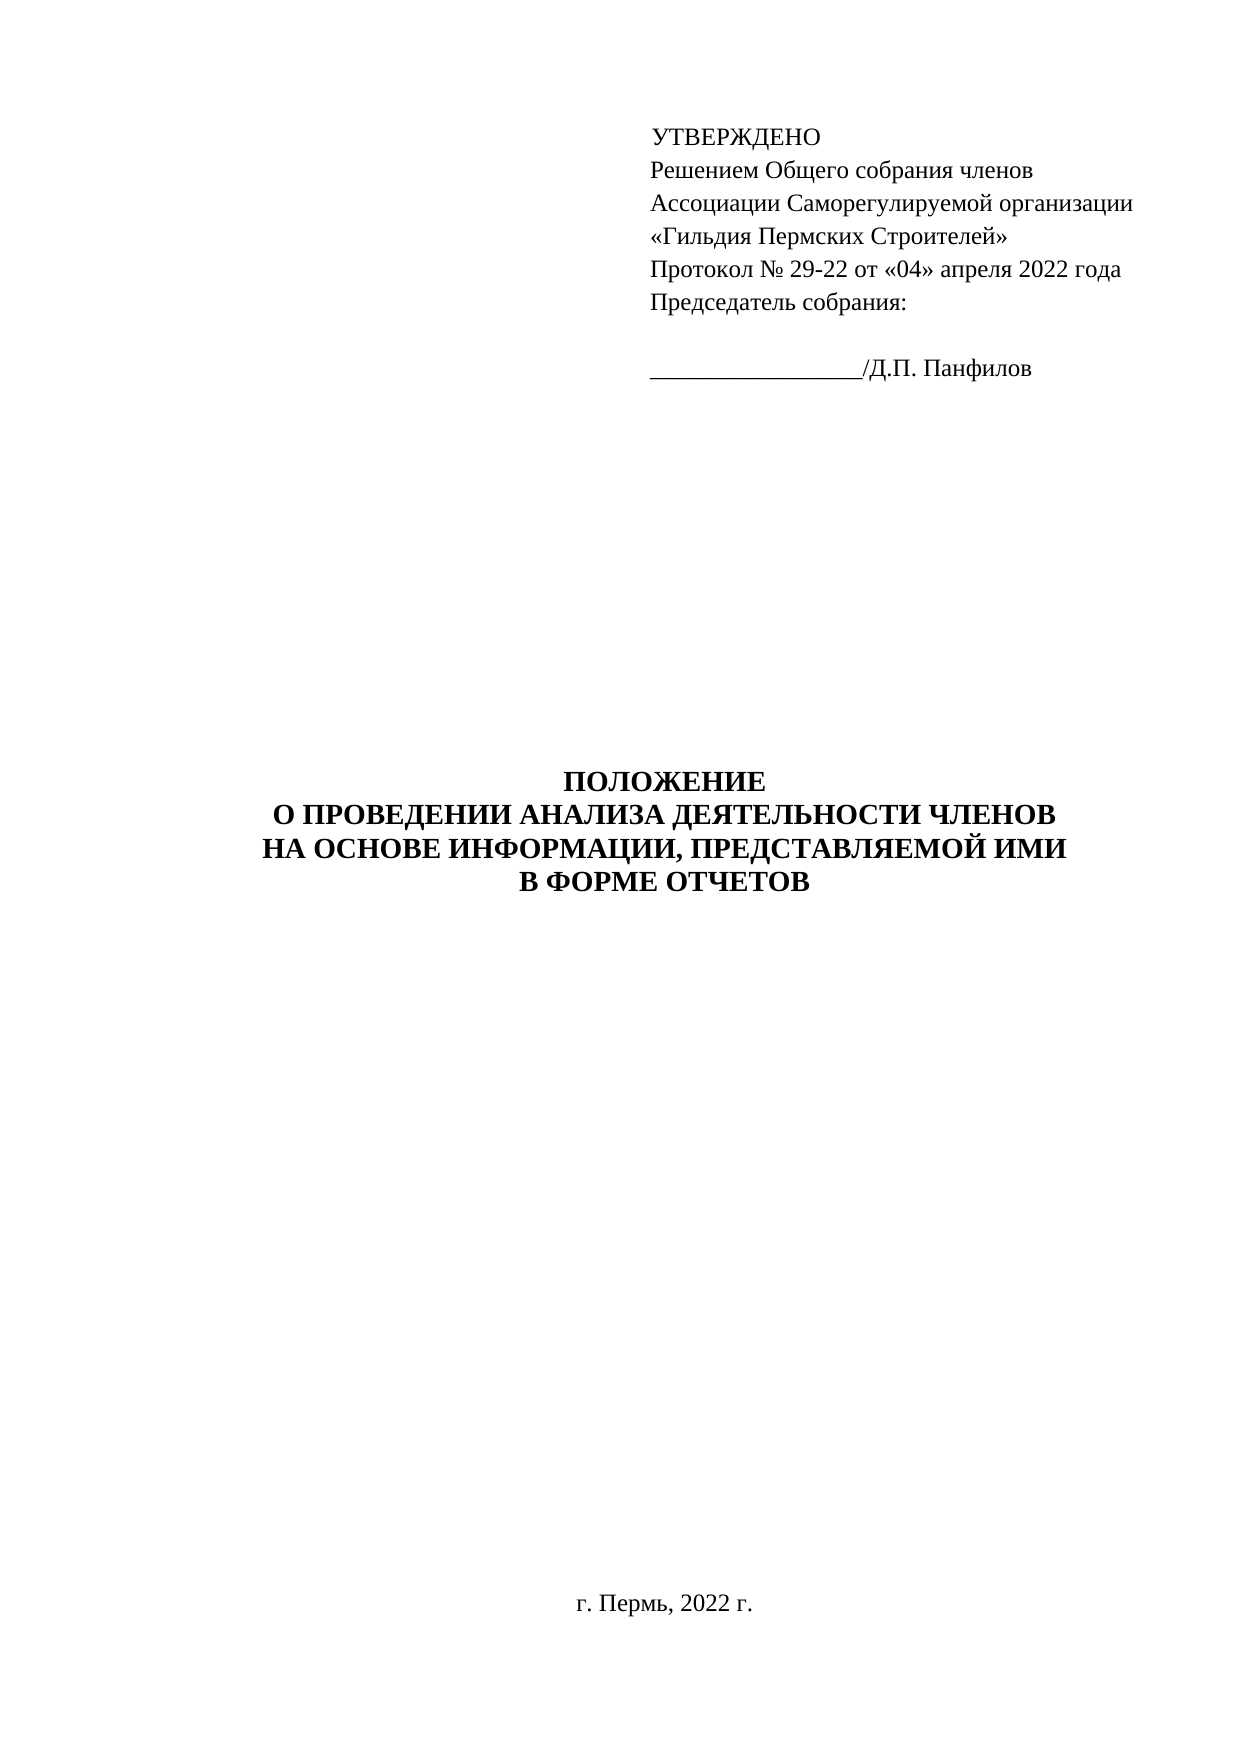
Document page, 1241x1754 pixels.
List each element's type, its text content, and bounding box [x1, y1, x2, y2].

text Ассоциации Саморегулируемой организации «Гильдия Пермских Строителей» [650, 188, 1152, 249]
text г. Пермь, 2022 г. [177, 1588, 1152, 1617]
text ПОЛОЖЕНИЕ [177, 764, 1152, 797]
text _________________/Д.П. Панфилов [650, 353, 1152, 382]
text Председатель собрания: [650, 287, 1152, 316]
text О ПРОВЕДЕНИИ АНАЛИЗА ДЕЯТЕЛЬНОСТИ ЧЛЕНОВ [177, 797, 1152, 831]
text В ФОРМЕ ОТЧЕТОВ [177, 864, 1152, 898]
text НА ОСНОВЕ ИНФОРМАЦИИ, ПРЕДСТАВЛЯЕМОЙ ИМИ [177, 831, 1152, 864]
text Протокол № 29-22 от «04» апреля 2022 года [650, 254, 1152, 282]
text Решением Общего собрания членов [650, 155, 1152, 183]
text УТВЕРЖДЕНО [546, 122, 1152, 150]
